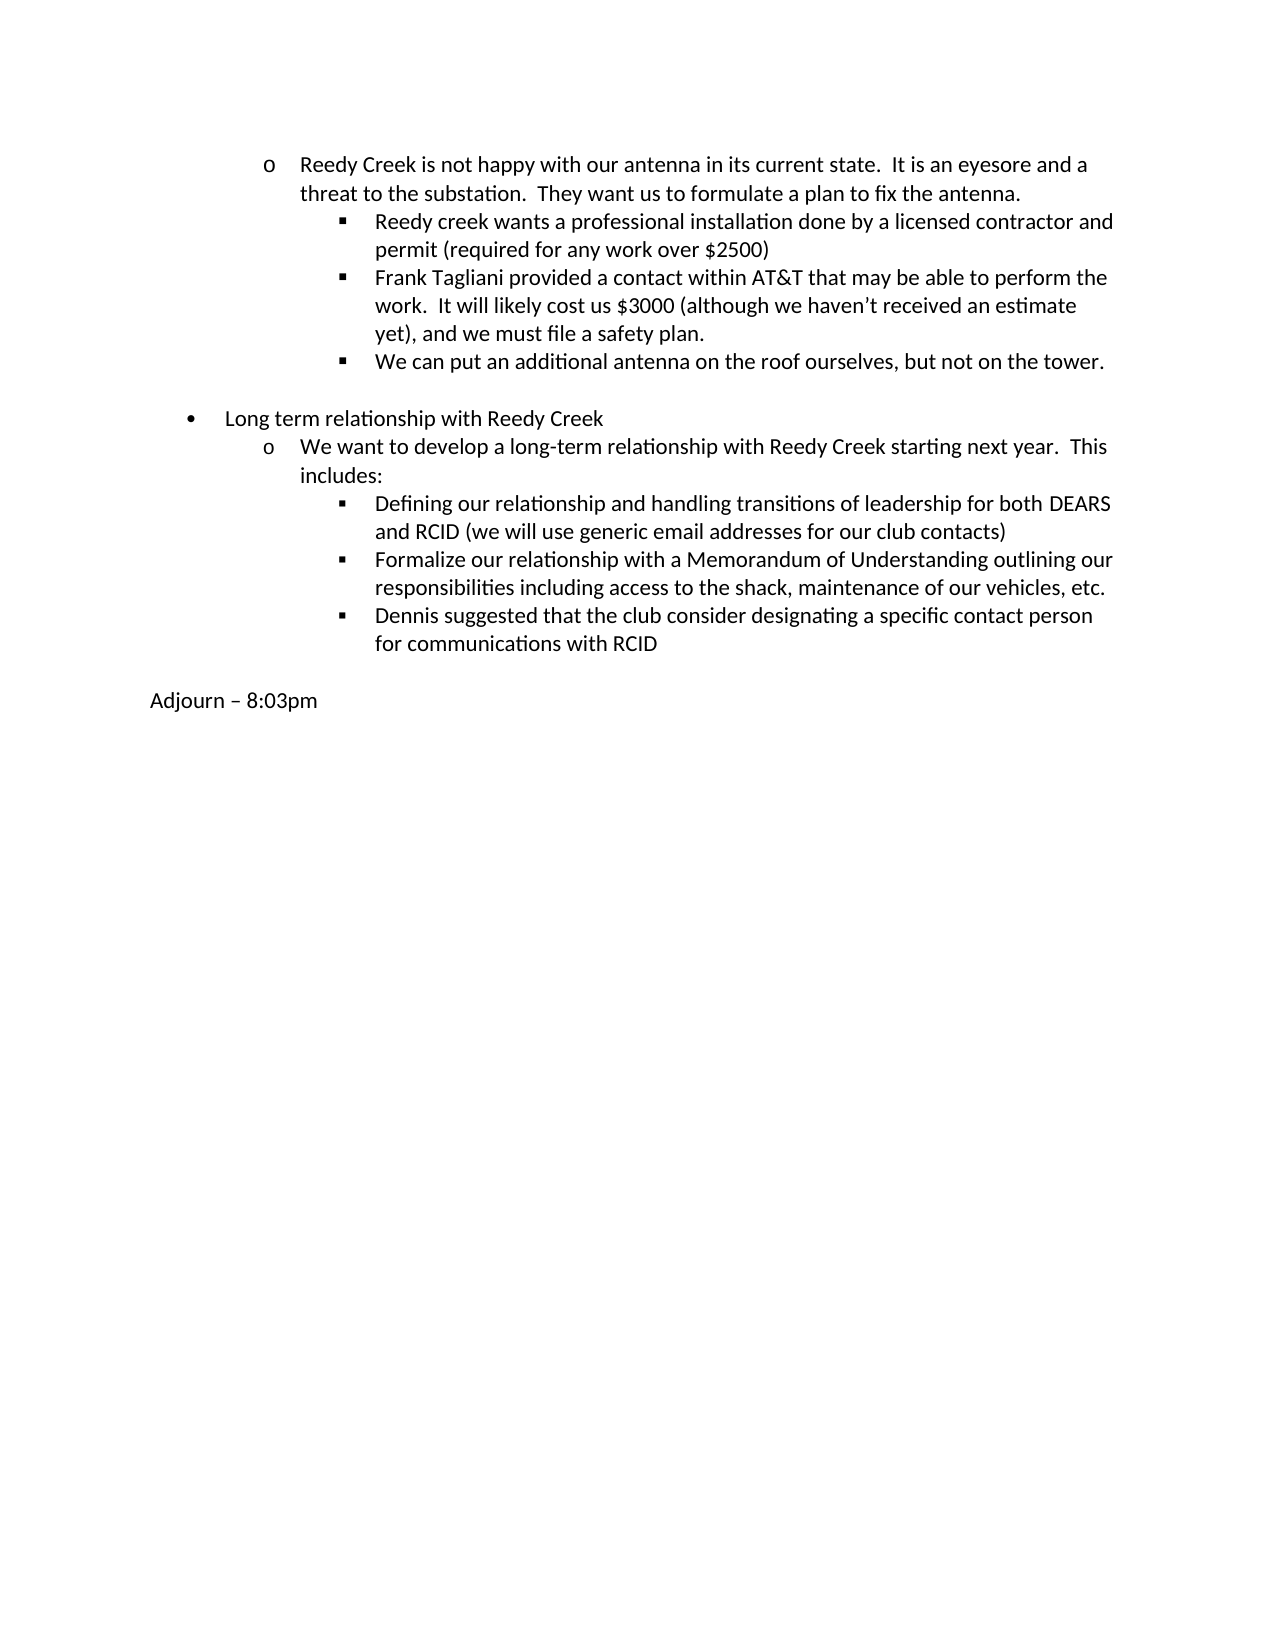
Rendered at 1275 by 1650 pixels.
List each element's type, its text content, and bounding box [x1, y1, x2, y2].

list Dennis suggested that the club consider designating a specific contact person for communications with RCID [337, 601, 1125, 657]
list We want to develop a long-term relationship with Reedy Creek starting next year. This includes: [262, 432, 1125, 489]
list We can put an additional antenna on the roof ourselves, but not on the tower. [337, 347, 1125, 375]
list Frank Tagliani provided a contact within AT&T that may be able to perform the work. It will likely cost us $3000 (although we haven’t received an estimate yet), and we must file a safety plan. [337, 263, 1125, 347]
list Formalize our relationship with a Memorandum of Understanding outlining our responsibilities including access to the shack, maintenance of our vehicles, etc. [337, 545, 1125, 601]
list Long term relationship with Reedy Creek [187, 404, 1125, 432]
list Defining our relationship and handling transitions of leadership for both DEARS and RCID (we will use generic email addresses for our club contacts) [337, 489, 1125, 545]
text Adjourn – 8:03pm [150, 686, 1125, 714]
list Reedy Creek is not happy with our antenna in its current state. It is an eyesore and a threat to the substation. They want us to formulate a plan to fix the antenna. [262, 150, 1125, 207]
list Reedy creek wants a professional installation done by a licensed contractor and permit (required for any work over $2500) [337, 207, 1125, 263]
